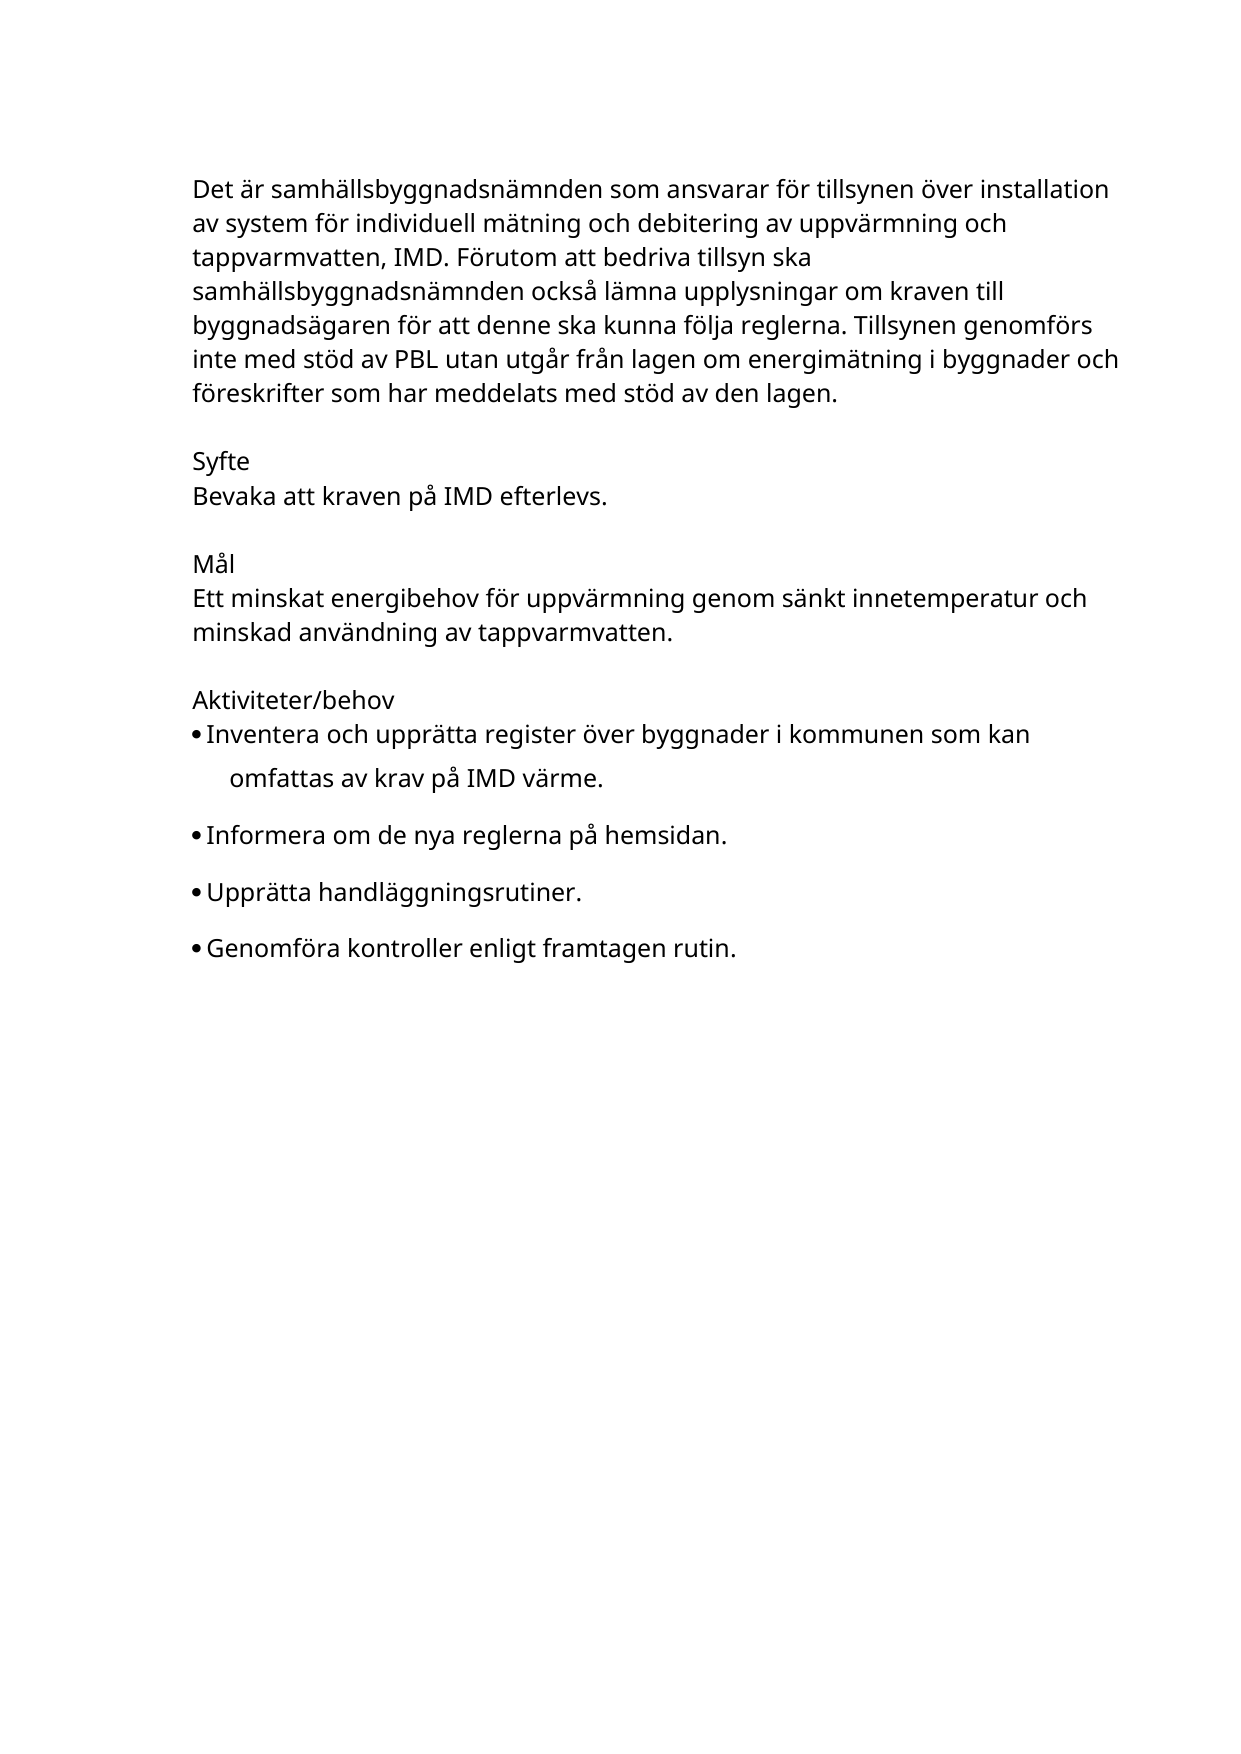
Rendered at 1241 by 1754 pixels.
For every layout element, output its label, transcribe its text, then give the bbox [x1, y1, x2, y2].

text Bevaka att kraven på IMD efterlevs. [169, 478, 1130, 512]
list Genomföra kontroller enligt framtagen rutin. [192, 931, 1130, 965]
text Mål [169, 546, 1130, 580]
text Aktiviteter/behov [169, 682, 1130, 717]
list Inventera och upprätta register över byggnader i kommunen som kan omfattas av krav på IMD värme. [192, 717, 1130, 795]
list Upprätta handläggningsrutiner. [192, 874, 1130, 908]
text Ett minskat energibehov för uppvärmning genom sänkt innetemperatur och minskad användning av tappvarmvatten. [192, 580, 1130, 648]
text Syfte [169, 444, 1130, 478]
text Det är samhällsbyggnadsnämnden som ansvarar för tillsynen över installation av system för individuell mätning och debitering av uppvärmning och tappvarmvatten, IMD. Förutom att bedriva tillsyn ska samhällsbyggnadsnämnden också lämna upplysningar om kraven till byggnadsägaren för att denne ska kunna följa reglerna. Tillsynen genomförs inte med stöd av PBL utan utgår från lagen om energimätning i byggnader och föreskrifter som har meddelats med stöd av den lagen. [192, 172, 1130, 410]
list Informera om de nya reglerna på hemsidan. [192, 818, 1130, 852]
